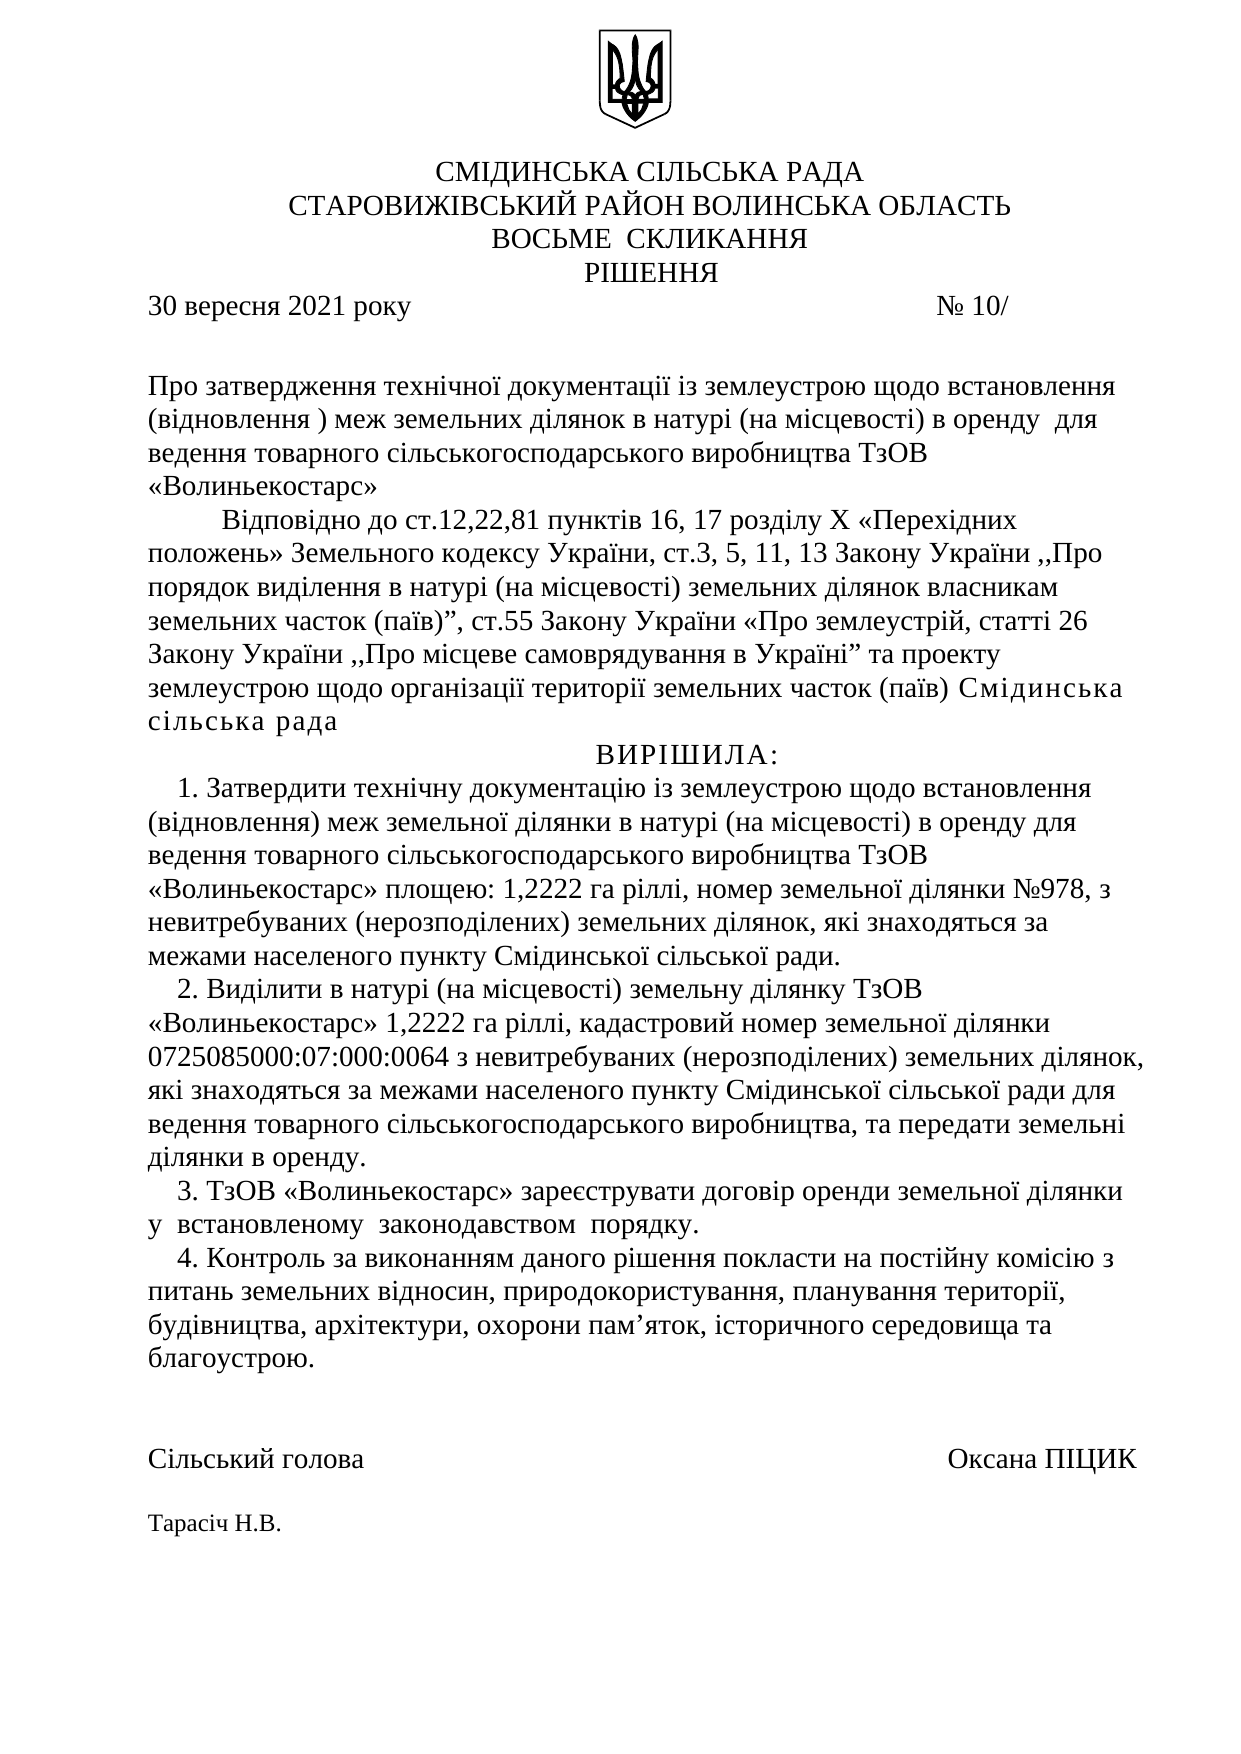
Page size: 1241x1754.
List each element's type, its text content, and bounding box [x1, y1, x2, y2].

text СТАРОВИЖІВСЬКИЙ РАЙОН ВОЛИНСЬКА ОБЛАСТЬ [148, 188, 1152, 221]
text 3. ТзОВ «Волиньекостарс» зареєструвати договір оренди земельної ділянки у встановленому законодавством порядку. [148, 1173, 1152, 1240]
text Сільський голова Оксана ПІЦИК [148, 1441, 1152, 1475]
text РІШЕННЯ [148, 255, 1155, 288]
text ВОСЬМЕ СКЛИКАННЯ [148, 221, 1152, 255]
text Про затвердження технічної документації із землеустрою щодо встановлення (відновлення ) меж земельних ділянок в натурі (на місцевості) в оренду для ведення товарного сільськогосподарського виробництва ТзОВ «Волиньекостарс» [148, 368, 1152, 502]
text СМІДИНСЬКА СІЛЬСЬКА РАДА [148, 154, 1152, 188]
text Відповідно до ст.12,22,81 пунктів 16, 17 розділу Х «Перехідних положень» Земельного кодексу України, ст.3, 5, 11, 13 Закону України ,,Про порядок виділення в натурі (на місцевості) земельних ділянок власникам земельних часток (паїв)”, ст.55 Закону України «Про землеустрій, статті 26 Закону України ,,Про місцеве самоврядування в Україні” та проекту землеустрою щодо організації території земельних часток (паїв) Смідинська сільська рада [148, 502, 1152, 737]
text 30 вересня 2021 року № 10/ [148, 288, 1152, 322]
text Тарасіч Н.В. [148, 1508, 1152, 1537]
text 1. Затвердити технічну документацію із землеустрою щодо встановлення (відновлення) меж земельної ділянки в натурі (на місцевості) в оренду для ведення товарного сільськогосподарського виробництва ТзОВ «Волиньекостарс» площею: 1,2222 га ріллі, номер земельної ділянки №978, з невитребуваних (нерозподілених) земельних ділянок, які знаходяться за межами населеного пункту Смідинської сільської ради. [148, 770, 1152, 972]
text ВИРІШИЛА: [148, 737, 1152, 770]
text 4. Контроль за виконанням даного рішення покласти на постійну комісію з питань земельних відносин, природокористування, планування території, будівництва, архітектури, охорони пам’яток, історичного середовища та благоустрою. [148, 1240, 1152, 1374]
text 2. Виділити в натурі (на місцевості) земельну ділянку ТзОВ «Волиньекостарс» 1,2222 га ріллі, кадастровий номер земельної ділянки 0725085000:07:000:0064 з невитребуваних (нерозподілених) земельних ділянок, які знаходяться за межами населеного пункту Смідинської сільської ради для ведення товарного сільськогосподарського виробництва, та передати земельні ділянки в оренду. [148, 972, 1152, 1173]
